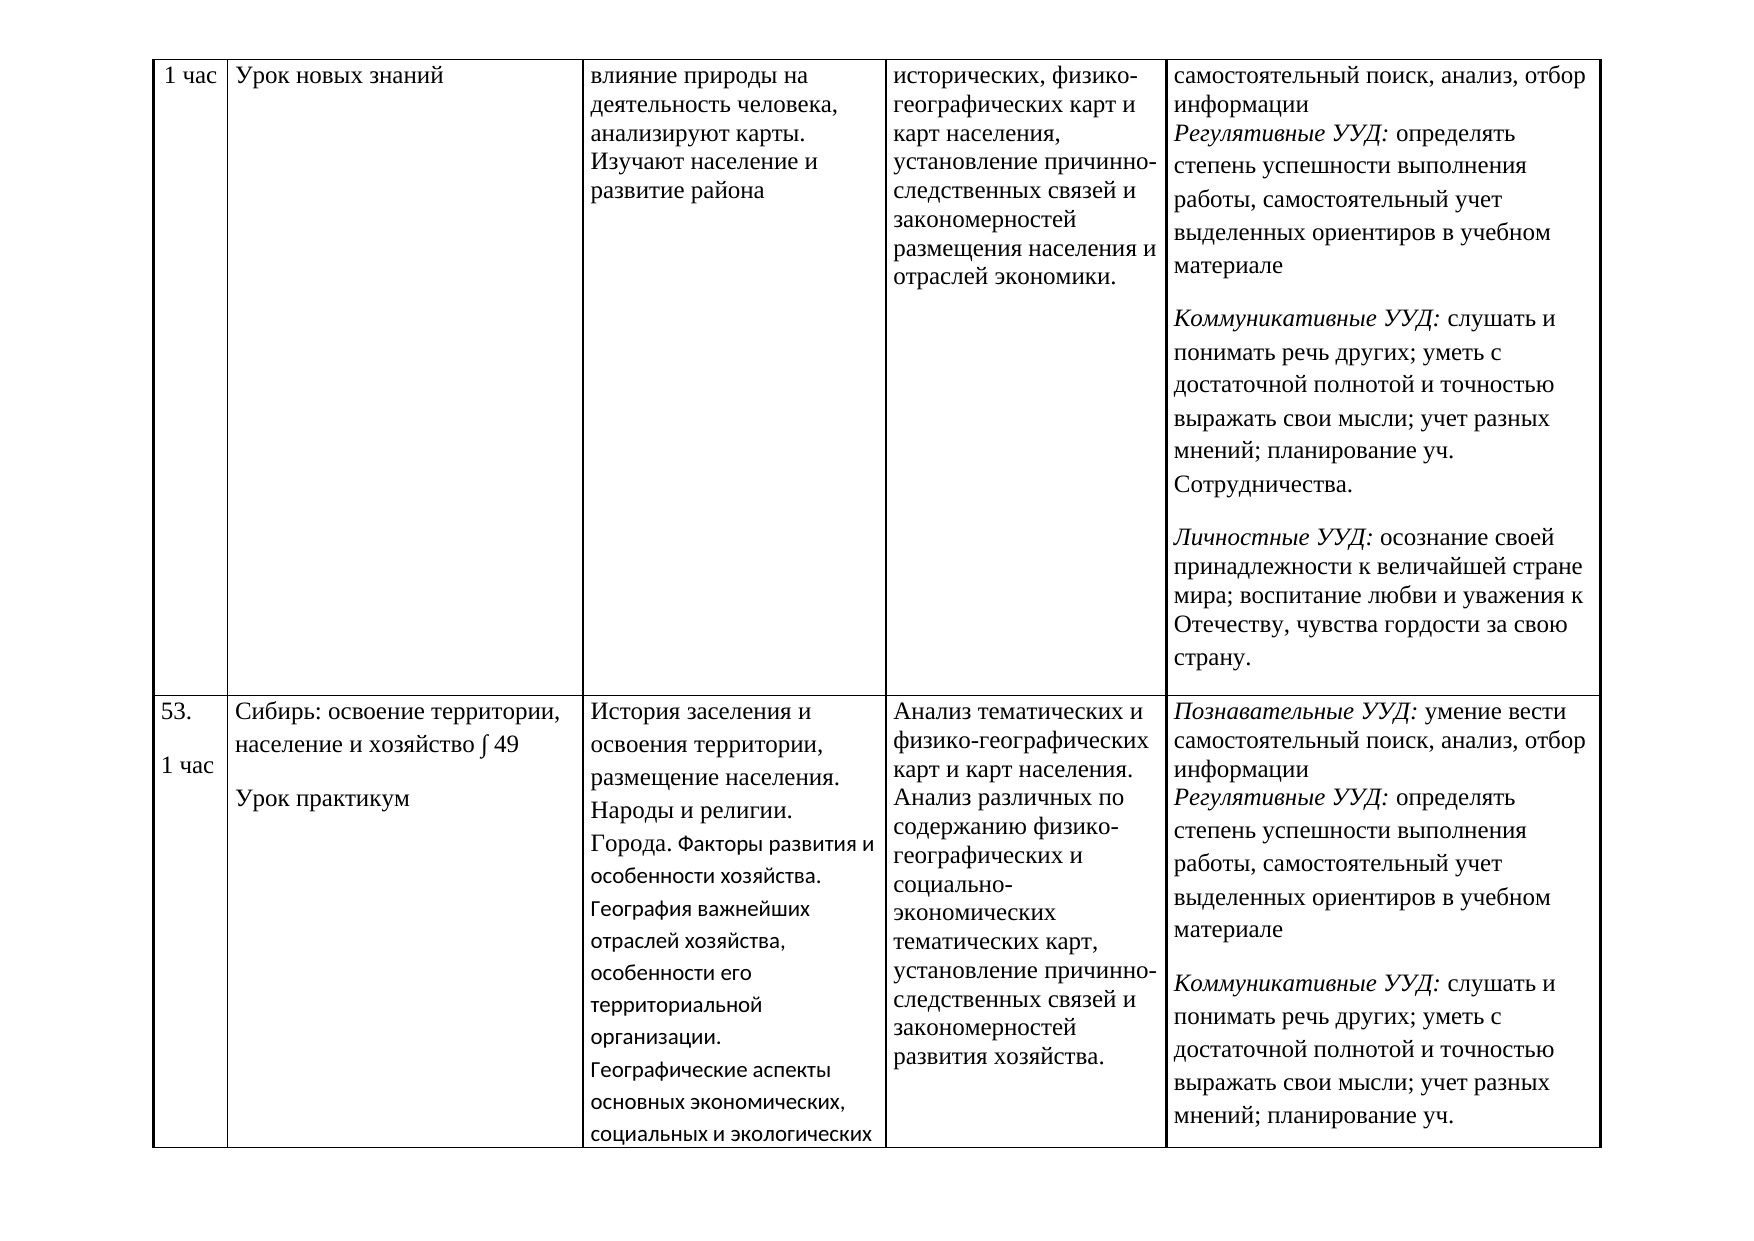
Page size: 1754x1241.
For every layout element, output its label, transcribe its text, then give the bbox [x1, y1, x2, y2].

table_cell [1168, 60, 1599, 695]
table_cell 53. 1 час [155, 696, 227, 1147]
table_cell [887, 696, 1165, 1147]
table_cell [228, 60, 582, 695]
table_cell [584, 696, 885, 1147]
table_cell 52. 1 час [155, 60, 227, 695]
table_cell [584, 60, 885, 695]
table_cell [887, 60, 1165, 695]
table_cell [228, 696, 582, 1147]
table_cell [1168, 696, 1599, 1147]
